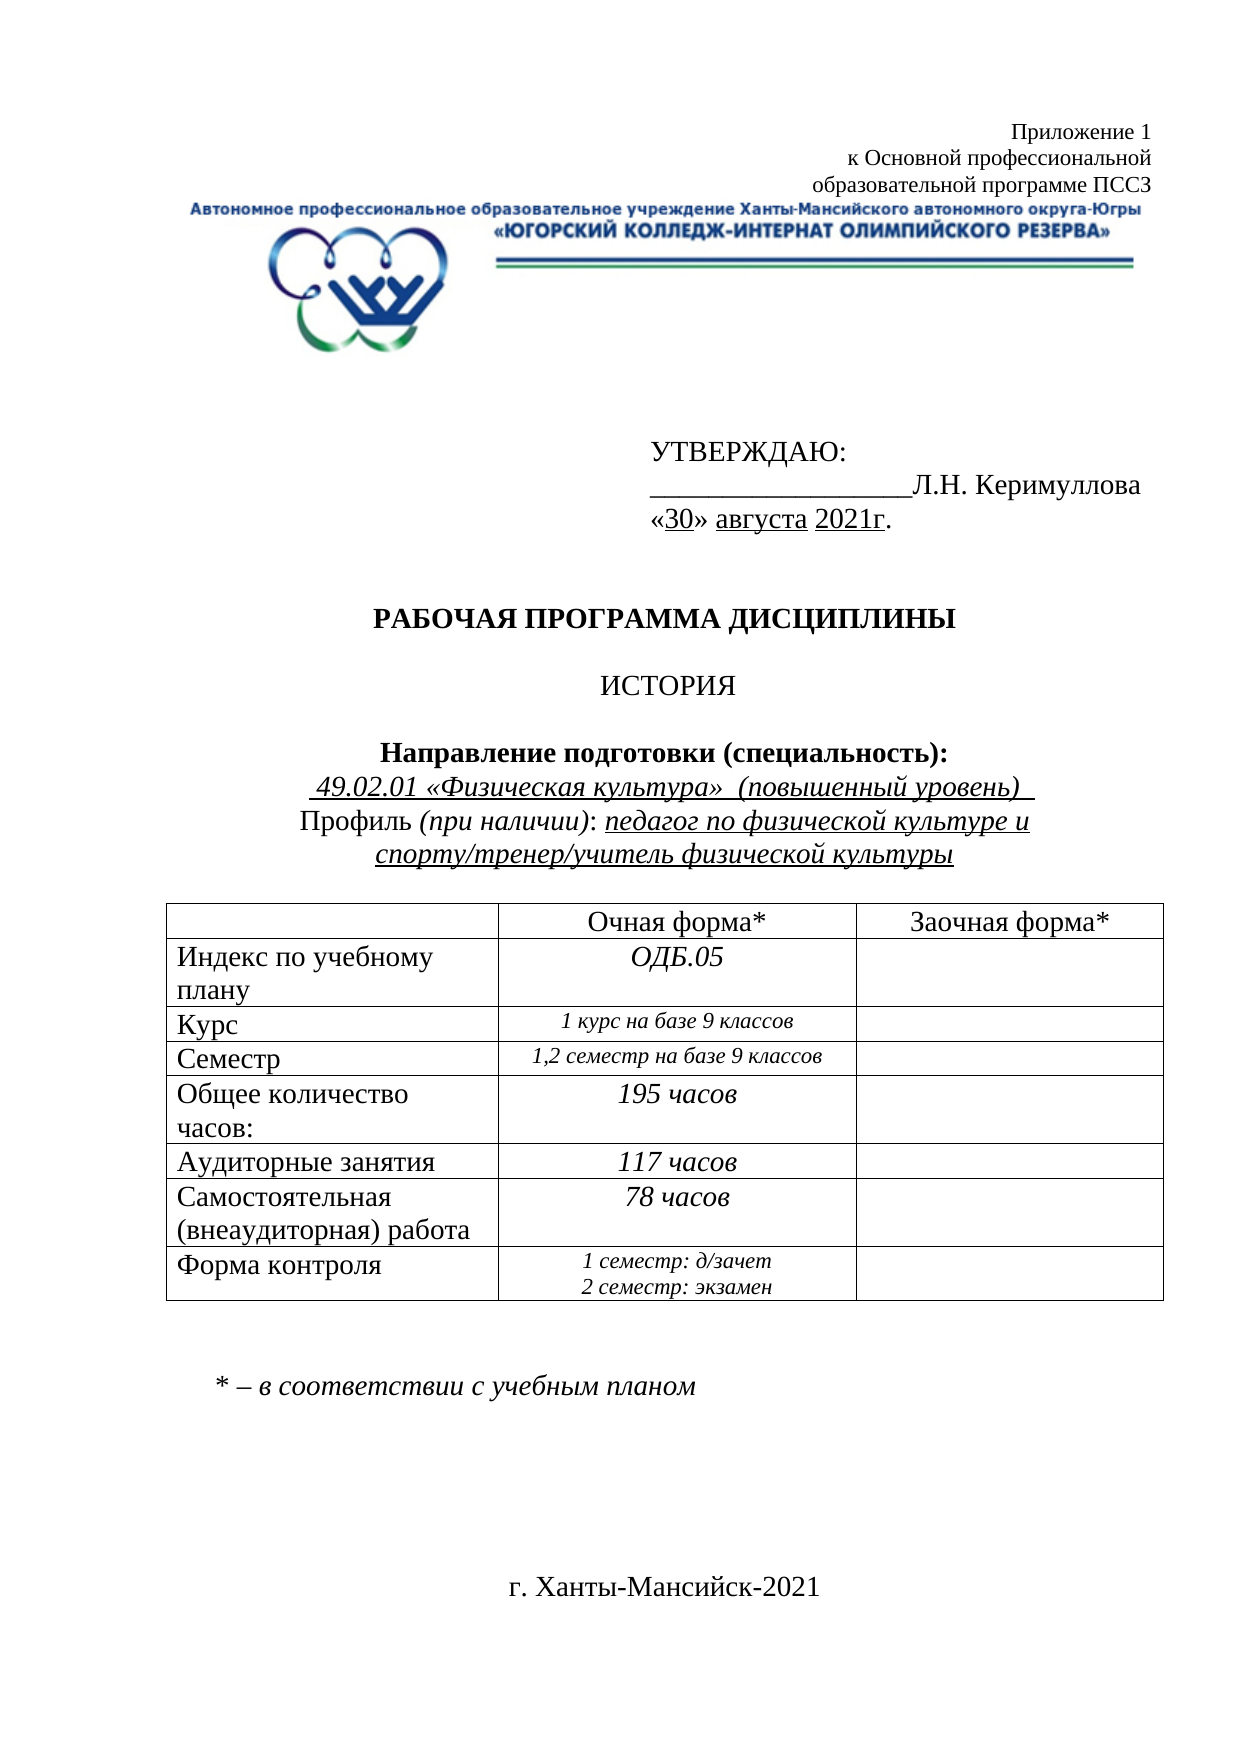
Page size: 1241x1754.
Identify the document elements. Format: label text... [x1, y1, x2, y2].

text УТВЕРЖДАЮ: [650, 434, 1152, 467]
picture [177, 197, 1156, 373]
text РАБОЧАЯ ПРОГРАММА ДИСЦИПЛИНЫ [177, 601, 1152, 635]
table_header [167, 904, 498, 938]
table_cell [857, 1179, 1163, 1246]
table_cell Аудиторные занятия [167, 1144, 498, 1178]
text Направление подготовки (специальность): [177, 736, 1152, 769]
table_cell Форма контроля [167, 1247, 498, 1300]
text «30» августа 2021г. [650, 501, 1152, 534]
table_cell 195 часов [499, 1076, 856, 1143]
text __________________Л.Н. Керимуллова [650, 467, 1152, 501]
table_cell 1 семестр: д/зачет 2 семестр: экзамен [499, 1247, 856, 1300]
table_cell 78 часов [499, 1179, 856, 1246]
table_cell Курс [167, 1007, 498, 1041]
table_cell ОДБ.05 [499, 939, 856, 1006]
table_cell 1 курс на базе 9 классов [499, 1007, 856, 1041]
table_cell [857, 1007, 1163, 1041]
text Приложение 1 [177, 118, 1152, 144]
text Профиль (при наличии): педагог по физической культуре и спорту/тренер/учитель физической культуры [177, 803, 1152, 870]
text г. Ханты-Мансийск-2021 [177, 1569, 1152, 1603]
table_cell Общее количество часов: [167, 1076, 498, 1143]
table_cell Индекс по учебному плану [167, 939, 498, 1006]
table_cell Самостоятельная (внеаудиторная) работа [167, 1179, 498, 1246]
table_cell [857, 939, 1163, 1006]
table_cell [857, 1247, 1163, 1300]
table_cell [857, 1042, 1163, 1075]
table_cell 117 часов [499, 1144, 856, 1178]
table_header Заочная форма* [857, 904, 1163, 938]
table_cell 1,2 семестр на базе 9 классов [499, 1042, 856, 1075]
table_cell [857, 1076, 1163, 1143]
table_cell Семестр [167, 1042, 498, 1075]
text * – в соответствии с учебным планом [215, 1368, 1152, 1401]
text к Основной профессиональной [177, 144, 1152, 171]
table_header Очная форма* [499, 904, 856, 938]
text 49.02.01 «Физическая культура» (повышенный уровень) [177, 769, 1152, 803]
table_cell [857, 1144, 1163, 1178]
text ИСТОРИЯ [177, 668, 1152, 702]
text образовательной программе ПССЗ [177, 171, 1152, 197]
